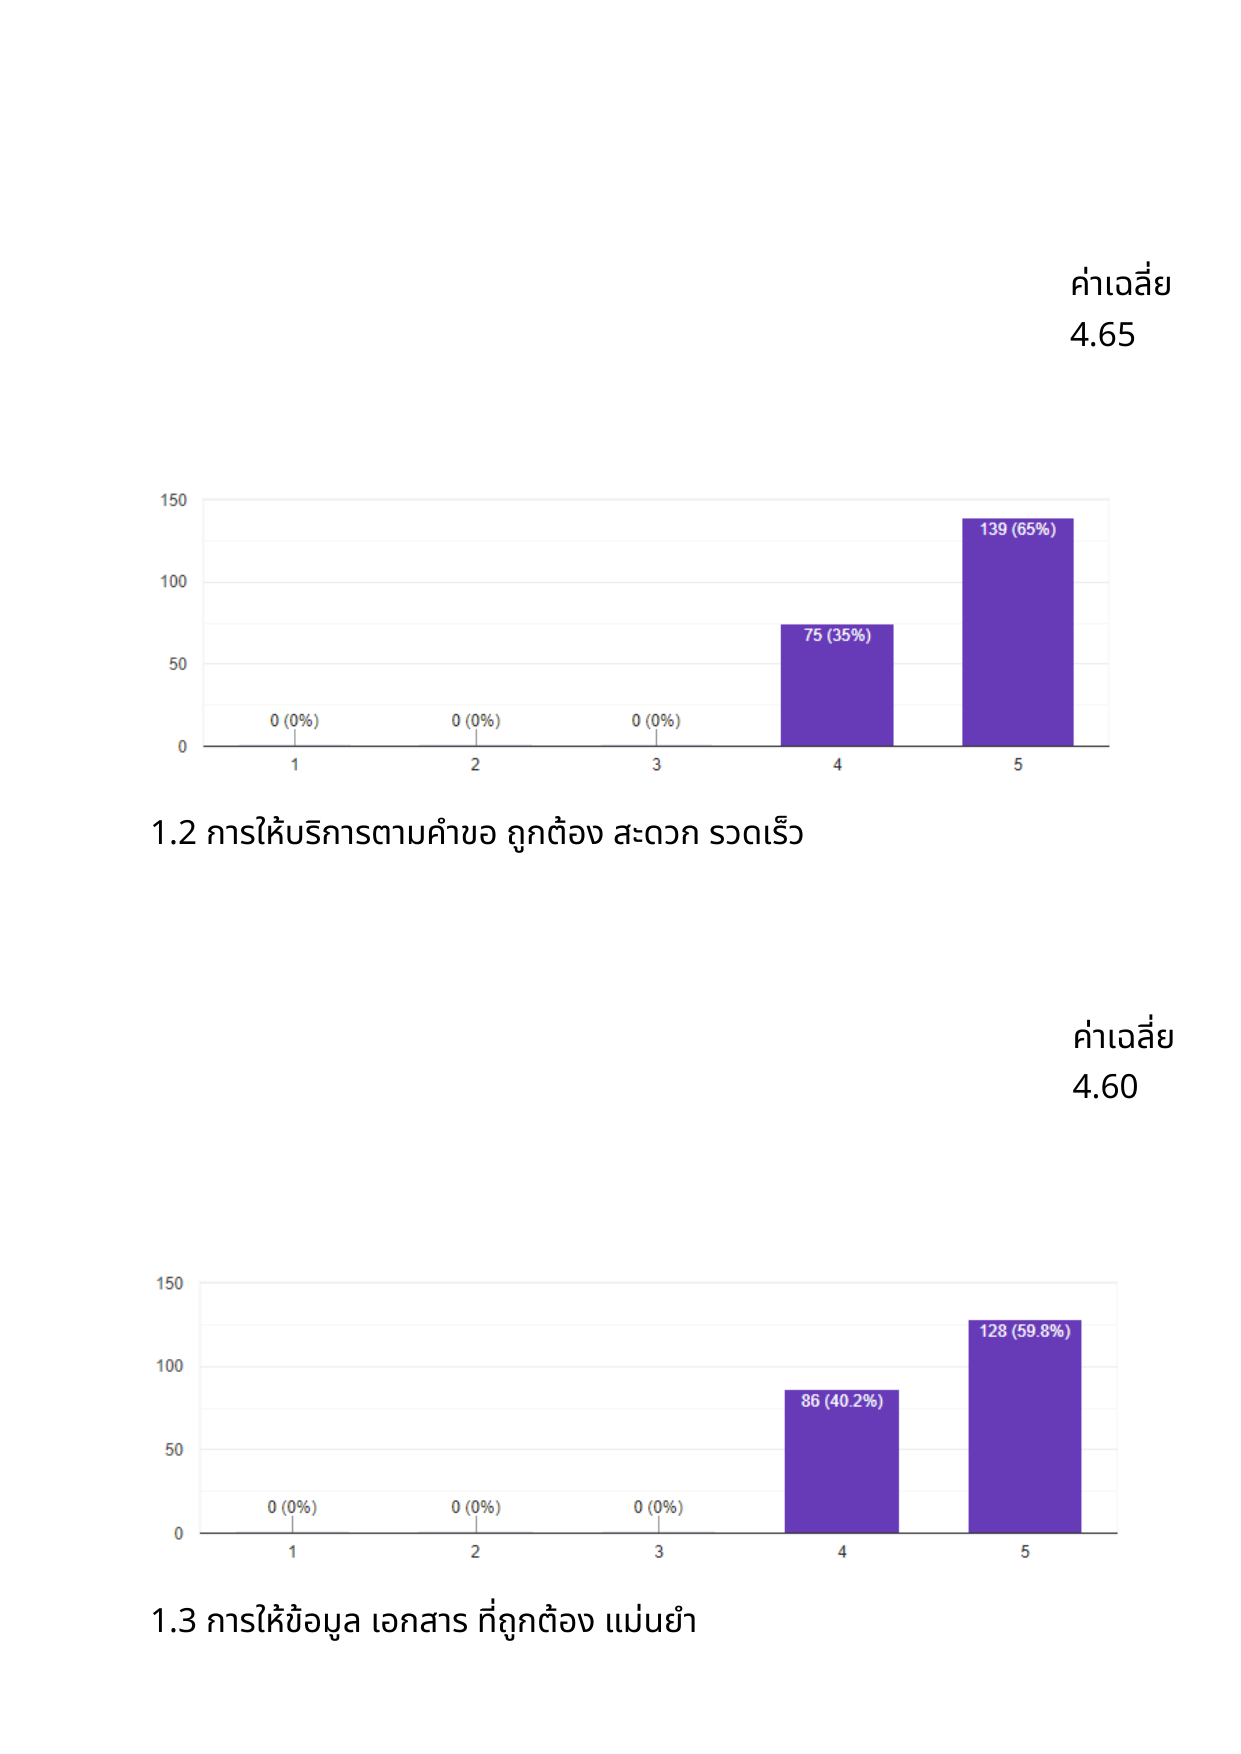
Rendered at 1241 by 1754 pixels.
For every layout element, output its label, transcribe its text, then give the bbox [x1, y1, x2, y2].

text 1.2 การให้บริการตามคำขอ ถูกต้อง สะดวก รวดเร็ว [150, 809, 1122, 859]
text 1.3 การให้ข้อมูล เอกสาร ที่ถูกต้อง แม่นยำ [150, 1590, 1122, 1647]
text 1.3 การให้ข้อมูล เอกสาร ที่ถูกต้อง แม่นยำ [150, 859, 1122, 1249]
